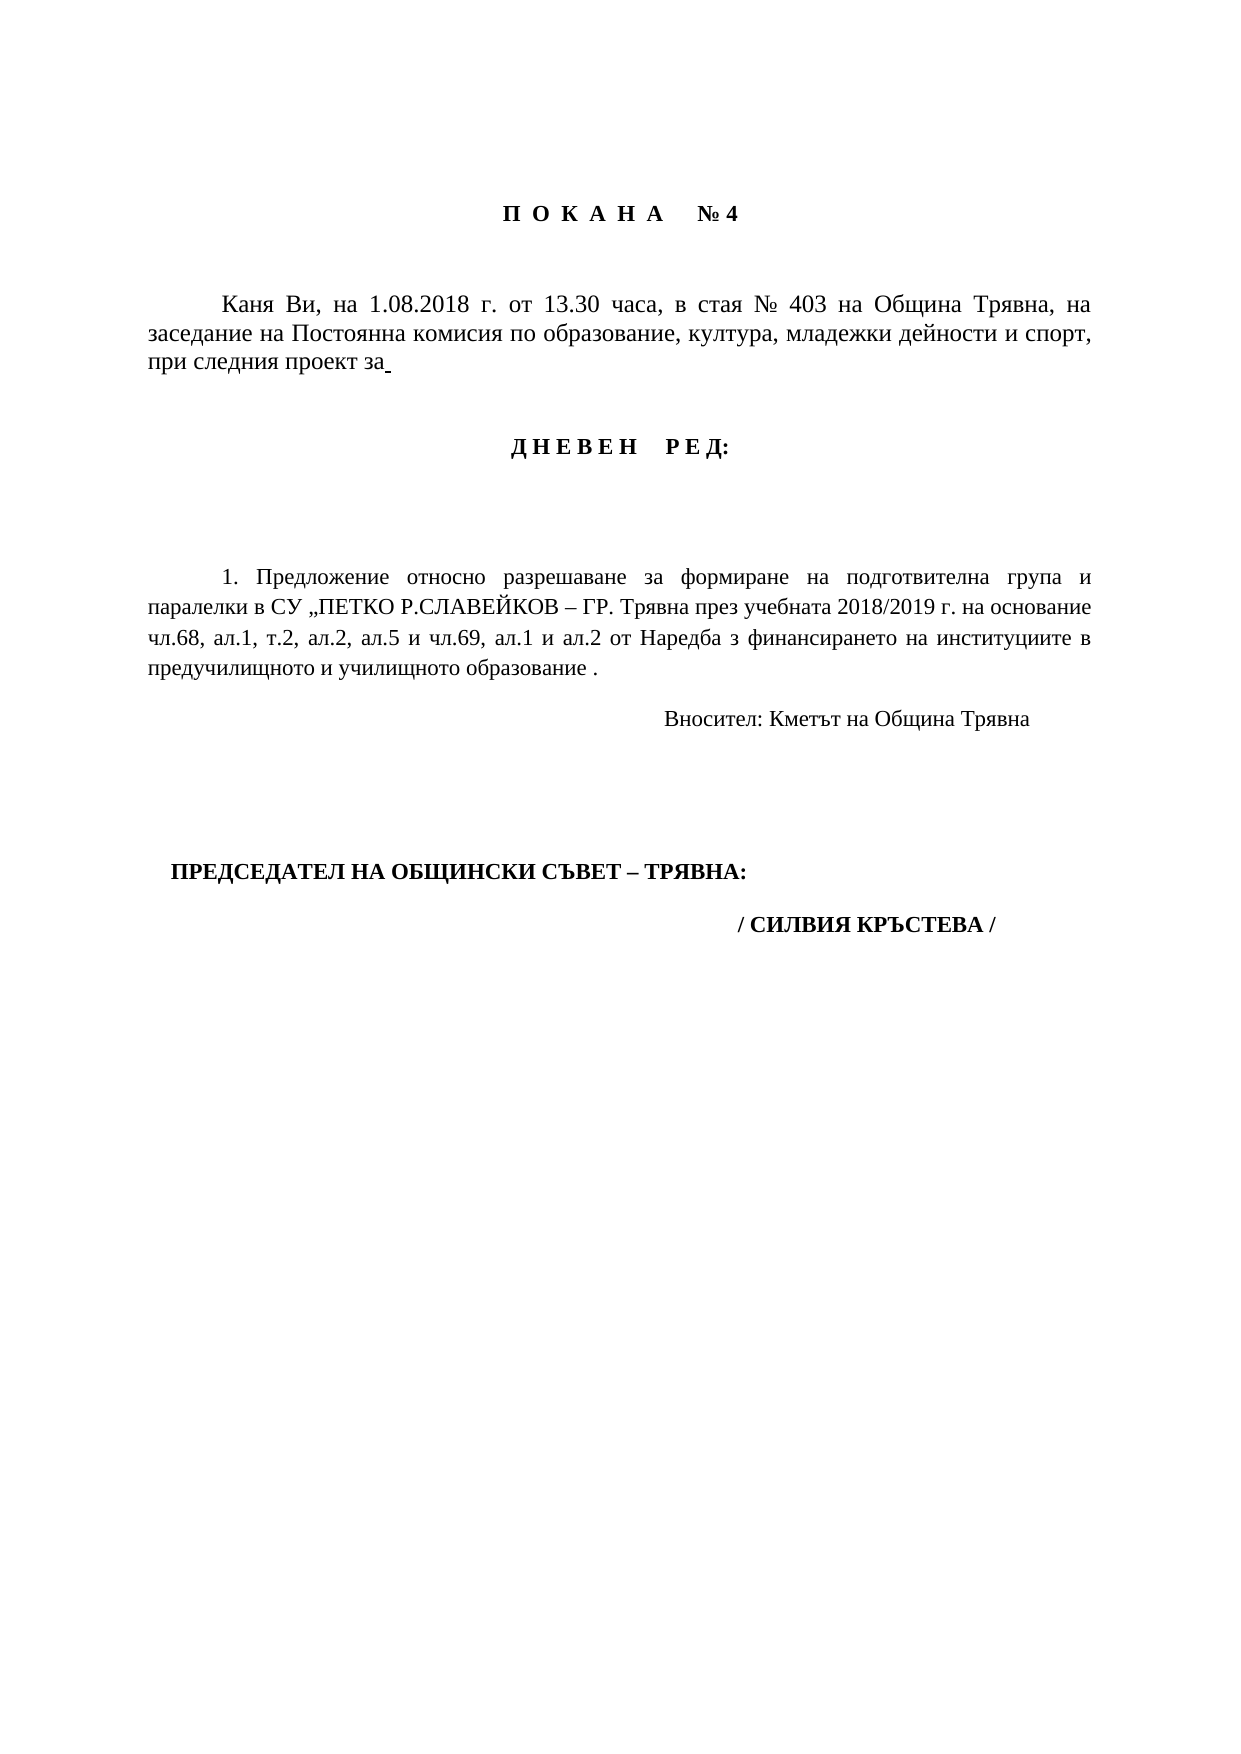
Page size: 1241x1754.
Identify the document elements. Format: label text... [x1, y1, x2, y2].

text Д Н Е В Е Н Р Е Д: [148, 433, 1093, 459]
text / СИЛВИЯ КРЪСТЕВА / [148, 911, 1093, 937]
text ПРЕДСЕДАТЕЛ НА ОБЩИНСКИ СЪВЕТ – ТРЯВНА: [148, 858, 1093, 884]
text Каня Ви, на 1.08.2018 г. от 13.30 часа, в стая № 403 на Община Трявна, на заседание на Постоянна комисия по образование, култура, младежки дейности и спорт, при следния проект за [148, 289, 1093, 375]
text Вносител: Кметът на Община Трявна [590, 705, 1093, 731]
text П О К А Н А № 4 [148, 200, 1093, 227]
text 1. Предложение относно разрешаване за формиране на подготвителна група и паралелки в СУ „ПЕТКО Р.СЛАВЕЙКОВ – ГР. Трявна през учебната 2018/2019 г. на основание чл.68, ал.1, т.2, ал.2, ал.5 и чл.69, ал.1 и ал.2 от Наредба з финансирането на институциите в предучилищното и училищното образование . [148, 563, 1093, 680]
